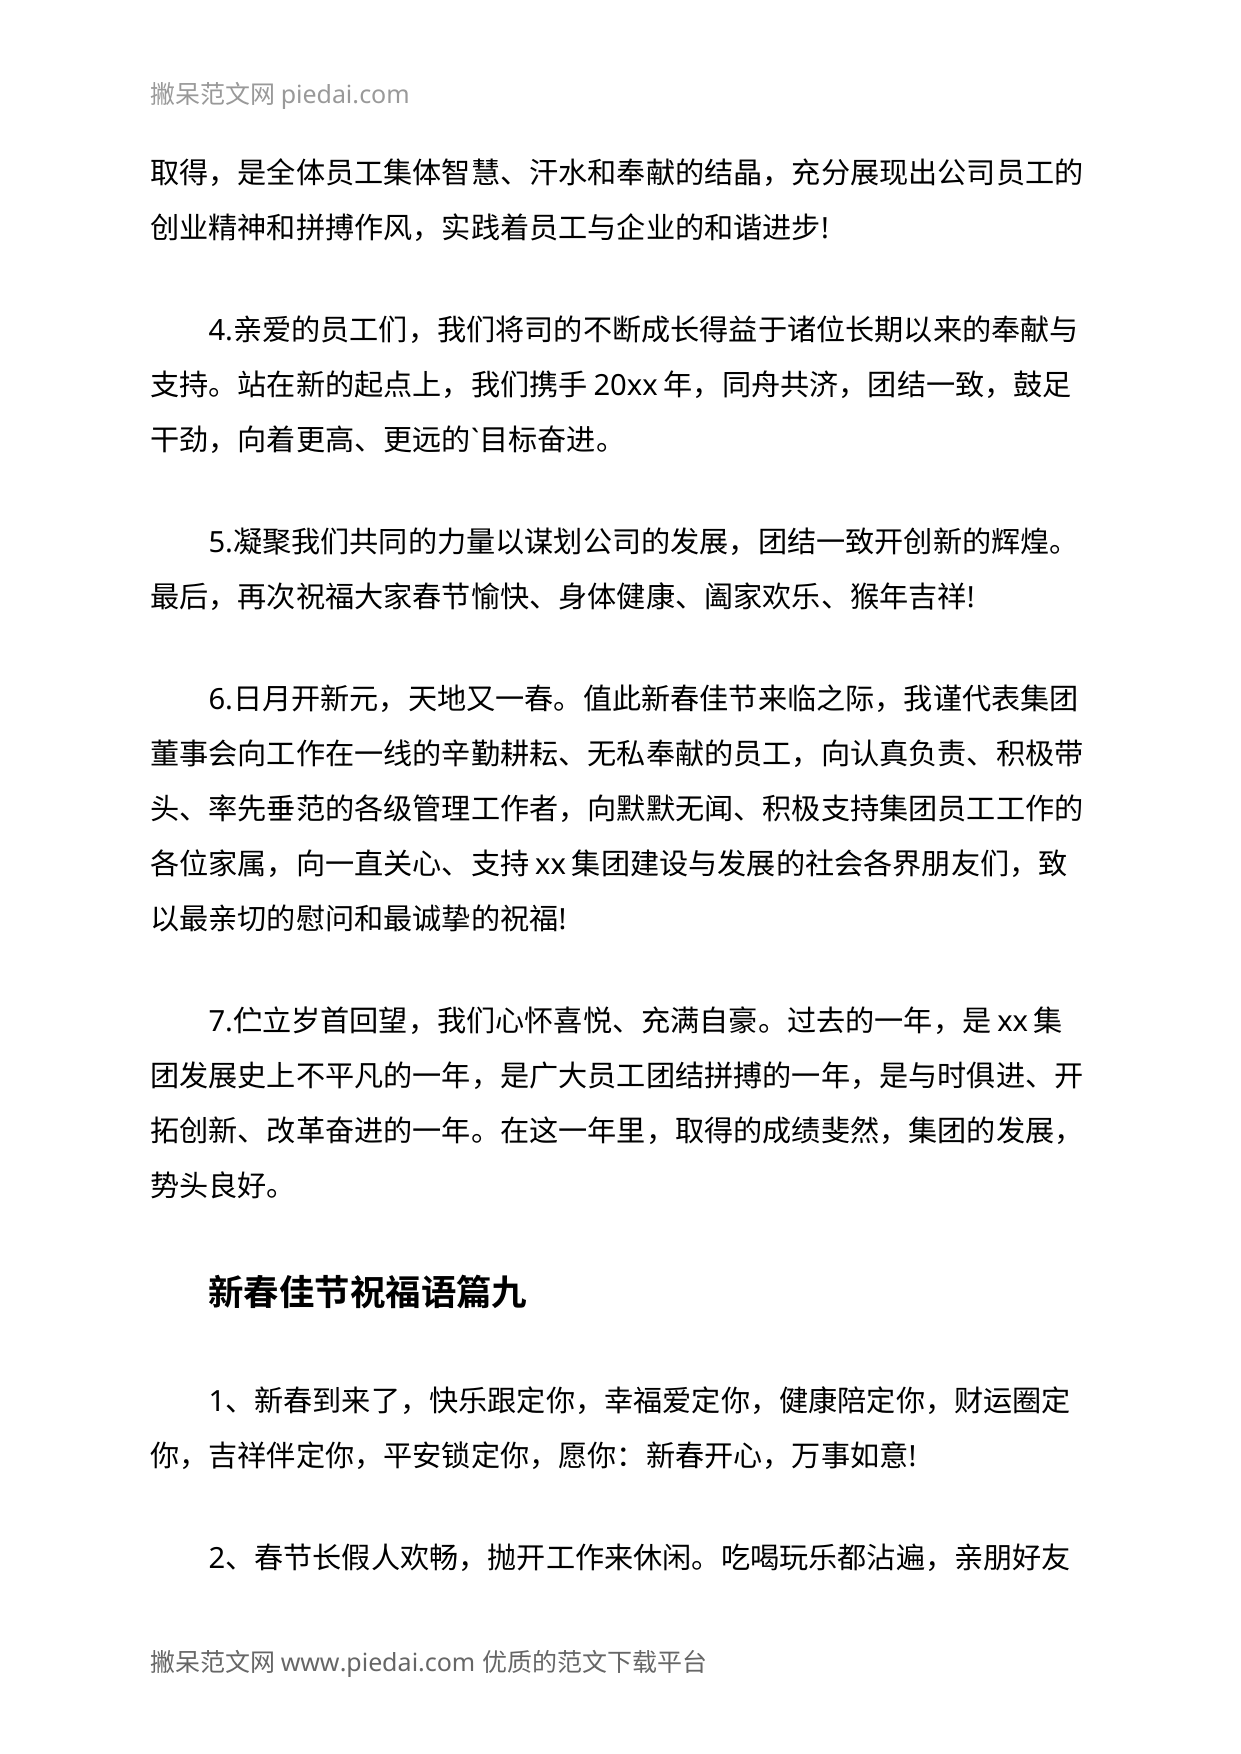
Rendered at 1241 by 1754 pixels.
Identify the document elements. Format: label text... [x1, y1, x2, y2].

text 1、新春到来了，快乐跟定你，幸福爱定你，健康陪定你，财运圈定你，吉祥伴定你，平安锁定你，愿你：新春开心，万事如意! [150, 1378, 1090, 1475]
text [150, 1534, 1090, 1577]
text 7.伫立岁首回望，我们心怀喜悦、充满自豪。过去的一年，是xx集团发展史上不平凡的一年，是广大员工团结拼搏的一年，是与时俱进、开拓创新、改革奋进的一年。在这一年里，取得的成绩斐然，集团的发展，势头良好。 [150, 998, 1090, 1205]
text 5.凝聚我们共同的力量以谋划公司的发展，团结一致开创新的辉煌。最后，再次祝福大家春节愉快、身体健康、阖家欢乐、猴年吉祥! [150, 519, 1090, 616]
text 6.日月开新元，天地又一春。值此新春佳节来临之际，我谨代表集团董事会向工作在一线的辛勤耕耘、无私奉献的员工，向认真负责、积极带头、率先垂范的各级管理工作者，向默默无闻、积极支持集团员工工作的各位家属，向一直关心、支持xx集团建设与发展的社会各界朋友们，致以最亲切的慰问和最诚挚的祝福! [150, 676, 1090, 938]
text 4.亲爱的员工们，我们将司的不断成长得益于诸位长期以来的奉献与支持。站在新的起点上，我们携手20xx年，同舟共济，团结一致，鼓足干劲，向着更高、更远的`目标奋进。 [150, 307, 1090, 459]
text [150, 150, 1090, 247]
text 新春佳节祝福语篇九 [150, 1264, 1090, 1315]
